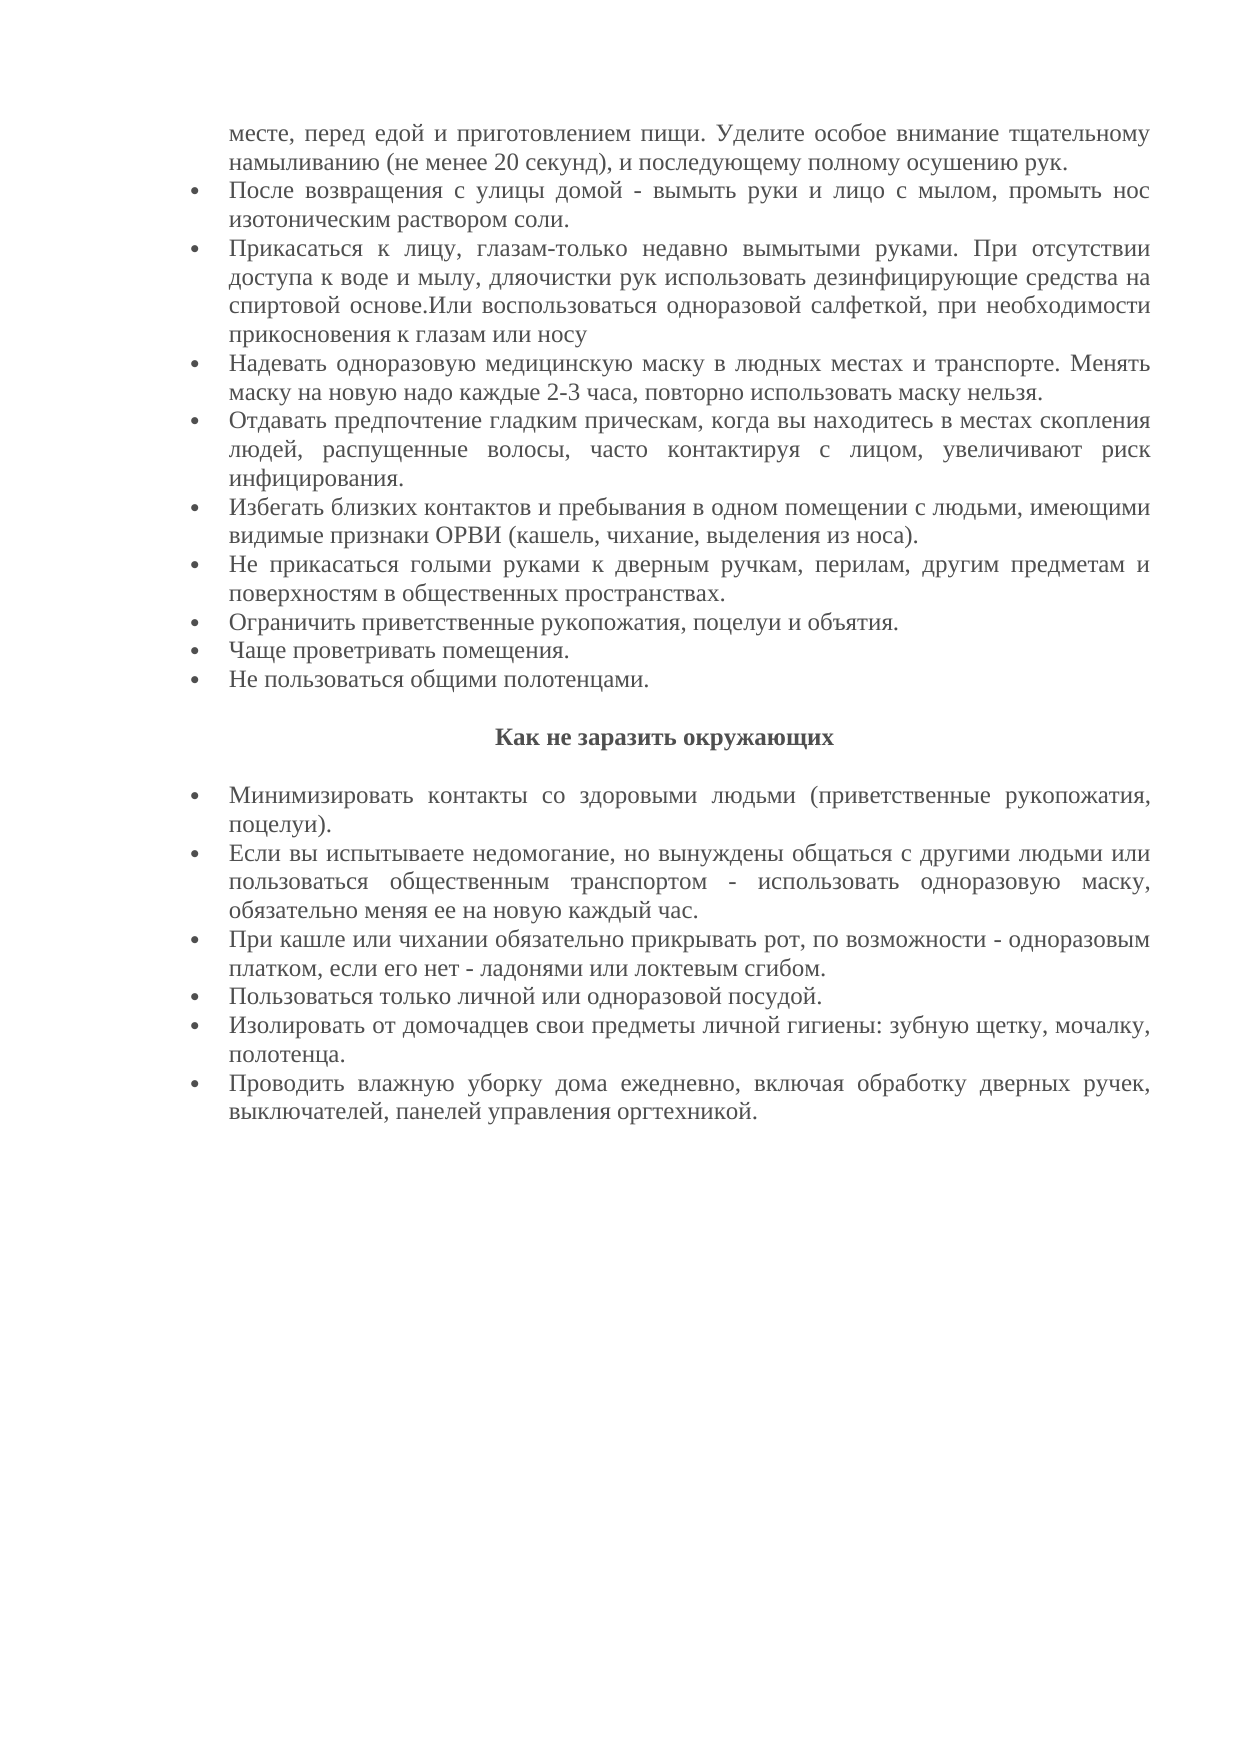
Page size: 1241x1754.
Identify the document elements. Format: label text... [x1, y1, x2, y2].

list Ограничить приветственные рукопожатия, поцелуи и объятия. [191, 607, 1152, 636]
list Чаще проветривать помещения. [191, 636, 1152, 664]
list Если вы испытываете недомогание, но вынуждены общаться с другими людьми или пользоваться общественным транспортом - использовать одноразовую маску, обязательно меняя ее на новую каждый час. [191, 838, 1152, 924]
list Прикасаться к лицу, глазам-только недавно вымытыми руками. При отсутствии доступа к воде и мылу, дляочистки рук использовать дезинфицирующие средства на спиртовой основе.Или воспользоваться одноразовой салфеткой, при необходимости прикосновения к глазам или носу [191, 233, 1152, 348]
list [191, 118, 1152, 176]
list Изолировать от домочадцев свои предметы личной гигиены: зубную щетку, мочалку, полотенца. [191, 1010, 1152, 1068]
list Отдавать предпочтение гладким прическам, когда вы находитесь в местах скопления людей, распущенные волосы, часто контактируя с лицом, увеличивают риск инфицирования. [191, 406, 1152, 492]
list Минимизировать контакты со здоровыми людьми (приветственные рукопожатия, поцелуи). [191, 780, 1152, 838]
list После возвращения с улицы домой - вымыть руки и лицо с мылом, промыть нос изотоническим раствором соли. [191, 176, 1152, 233]
list Проводить влажную уборку дома ежедневно, включая обработку дверных ручек, выключателей, панелей управления оргтехникой. [191, 1068, 1152, 1125]
list Надевать одноразовую медицинскую маску в людных местах и транспорте. Менять маску на новую надо каждые 2-3 часа, повторно использовать маску нельзя. [191, 348, 1152, 406]
list При кашле или чихании обязательно прикрывать рот, по возможности - одноразовым платком, если его нет - ладонями или локтевым сгибом. [191, 924, 1152, 981]
list Не прикасаться голыми руками к дверным ручкам, перилам, другим предметам и поверхностям в общественных пространствах. [191, 549, 1152, 607]
text Как не заразить окружающих [177, 722, 1152, 751]
list Избегать близких контактов и пребывания в одном помещении с людьми, имеющими видимые признаки ОРВИ (кашель, чихание, выделения из носа). [191, 492, 1152, 549]
list Пользоваться только личной или одноразовой посудой. [191, 981, 1152, 1010]
list Не пользоваться общими полотенцами. [191, 664, 1152, 693]
